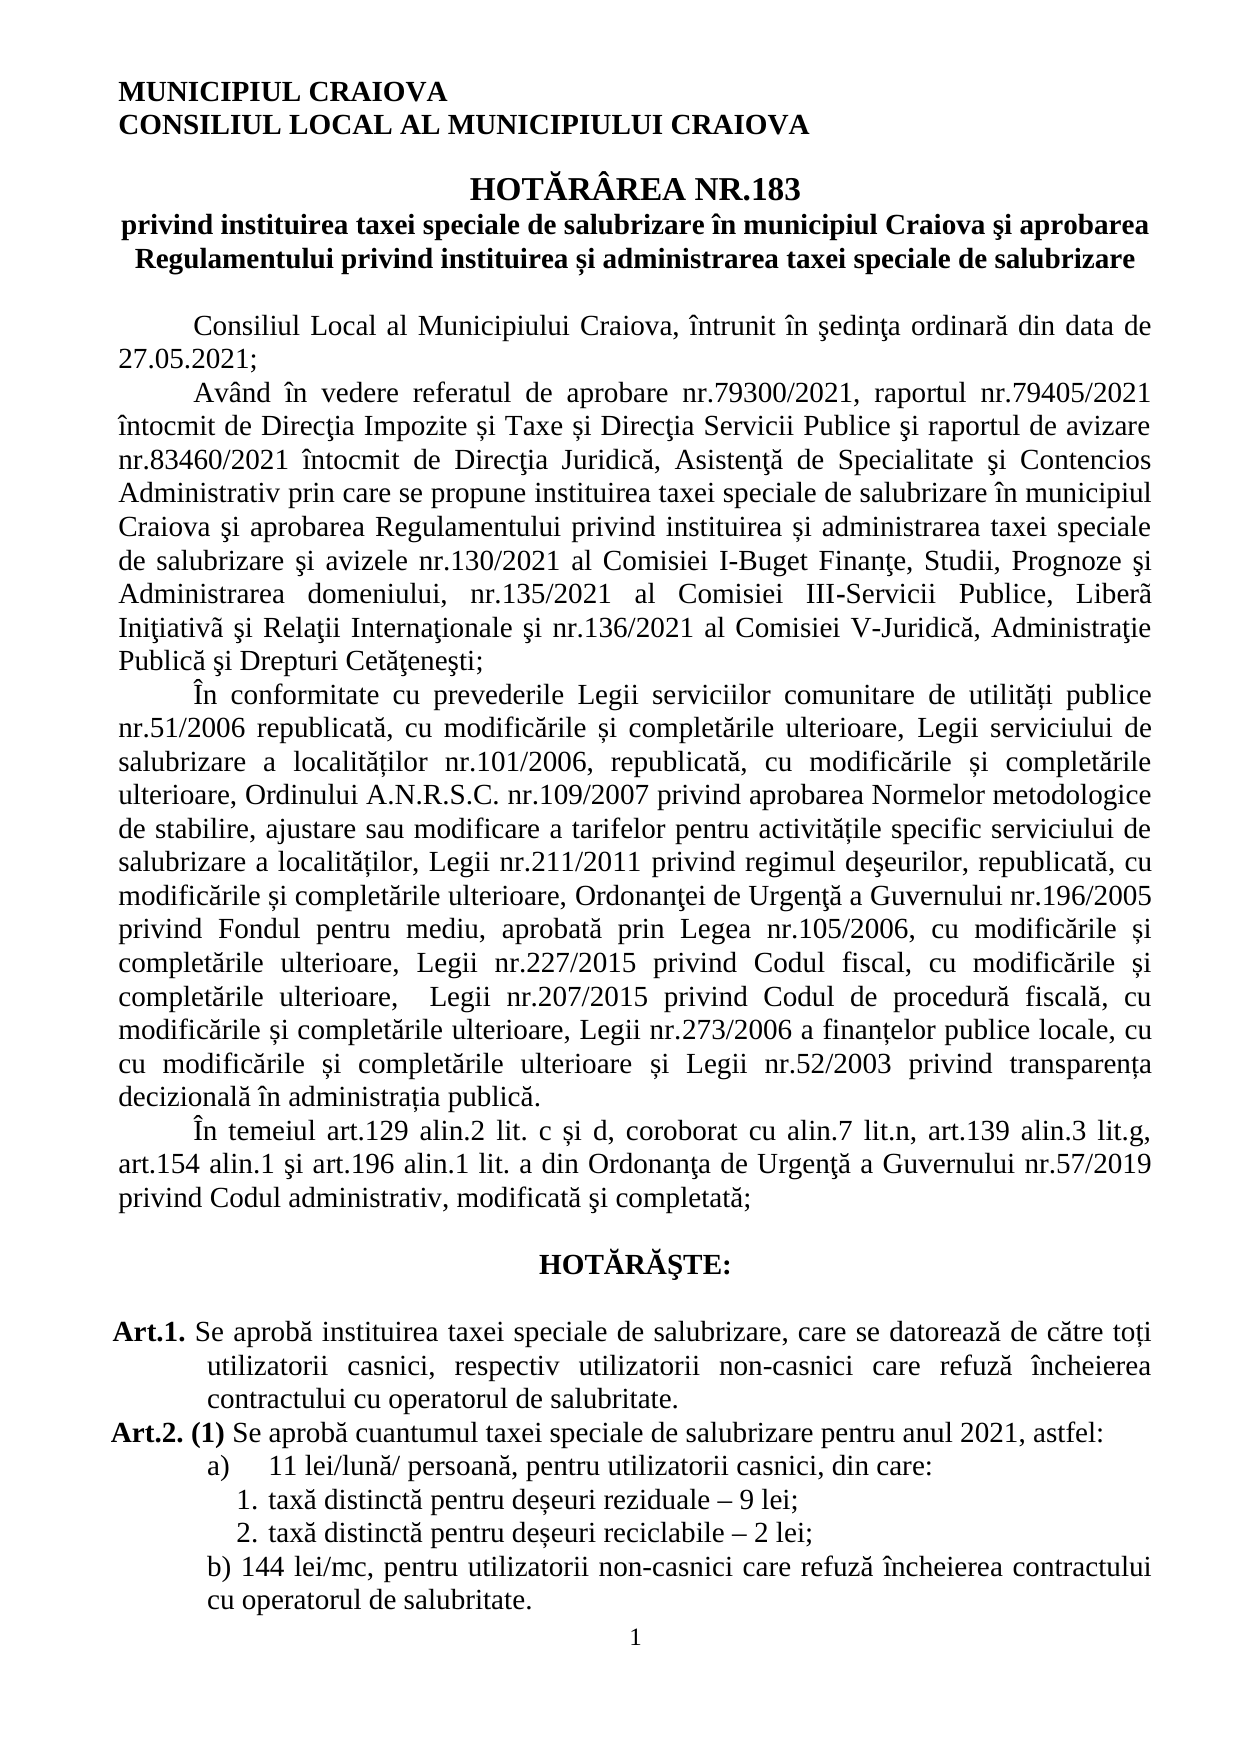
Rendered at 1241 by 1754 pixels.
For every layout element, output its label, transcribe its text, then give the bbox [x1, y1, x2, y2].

text În conformitate cu prevederile Legii serviciilor comunitare de utilități publice nr.51/2006 republicată, cu modificările și completările ulterioare, Legii serviciului de salubrizare a localităților nr.101/2006, republicată, cu modificările și completările ulterioare, Ordinului A.N.R.S.C. nr.109/2007 privind aprobarea Normelor metodologice de stabilire, ajustare sau modificare a tarifelor pentru activitățile specific serviciului de salubrizare a localităților, Legii nr.211/2011 privind regimul deşeurilor, republicată, cu modificările și completările ulterioare, Ordonanţei de Urgenţă a Guvernului nr.196/2005 privind Fondul pentru mediu, aprobată prin Legea nr.105/2006, cu modificările și completările ulterioare, Legii nr.227/2015 privind Codul fiscal, cu modificările și completările ulterioare, Legii nr.207/2015 privind Codul de procedură fiscală, cu modificările și completările ulterioare, Legii nr.273/2006 a finanțelor publice locale, cu cu modificările și completările ulterioare și Legii nr.52/2003 privind transparența decizională în administrația publică. [118, 677, 1152, 1113]
text Consiliul Local al Municipiului Craiova, întrunit în şedinţa ordinară din data de 27.05.2021; [118, 308, 1152, 375]
text Având în vedere referatul de aprobare nr.79300/2021, raportul nr.79405/2021 întocmit de Direcţia Impozite și Taxe și Direcţia Servicii Publice şi raportul de avizare nr.83460/2021 întocmit de Direcţia Juridică, Asistenţă de Specialitate şi Contencios Administrativ prin care se propune instituirea taxei speciale de salubrizare în municipiul Craiova şi aprobarea Regulamentului privind instituirea și administrarea taxei speciale de salubrizare şi avizele nr.130/2021 al Comisiei I-Buget Finanţe, Studii, Prognoze şi Administrarea domeniului, nr.135/2021 al Comisiei III-Servicii Publice, Liberã Iniţiativã şi Relaţii Internaţionale şi nr.136/2021 al Comisiei V-Juridică, Administraţie Publică şi Drepturi Cetăţeneşti; [118, 375, 1152, 677]
text HOTĂRÂREA NR.183 [118, 169, 1152, 207]
list taxă distinctă pentru deșeuri reciclabile – 2 lei; [177, 1515, 1152, 1549]
text b) 144 lei/mc, pentru utilizatorii non-casnici care refuză încheierea contractului cu operatorul de salubritate. [118, 1549, 1152, 1616]
text privind instituirea taxei speciale de salubrizare în municipiul Craiova şi aprobarea Regulamentului privind instituirea și administrarea taxei speciale de salubrizare [118, 207, 1152, 274]
text În temeiul art.129 alin.2 lit. c și d, coroborat cu alin.7 lit.n, art.139 alin.3 lit.g, art.154 alin.1 şi art.196 alin.1 lit. a din Ordonanţa de Urgenţă a Guvernului nr.57/2019 privind Codul administrativ, modificată şi completată; [118, 1113, 1152, 1213]
text MUNICIPIUL CRAIOVA [118, 74, 1152, 107]
text CONSILIUL LOCAL AL MUNICIPIULUI CRAIOVA [118, 107, 1152, 141]
list taxă distinctă pentru deșeuri reziduale – 9 lei; [236, 1482, 1152, 1515]
text Art.2. (1) Se aprobă cuantumul taxei speciale de salubrizare pentru anul 2021, astfel: [103, 1415, 1152, 1448]
text HOTĂRĂŞTE: [118, 1247, 1152, 1281]
list 11 lei/lună/ persoană, pentru utilizatorii casnici, din care: [207, 1448, 1152, 1482]
text Art.1. Se aprobă instituirea taxei speciale de salubrizare, care se datorează de către toți utilizatorii casnici, respectiv utilizatorii non-casnici care refuză încheierea contractului cu operatorul de salubritate. [103, 1314, 1152, 1415]
